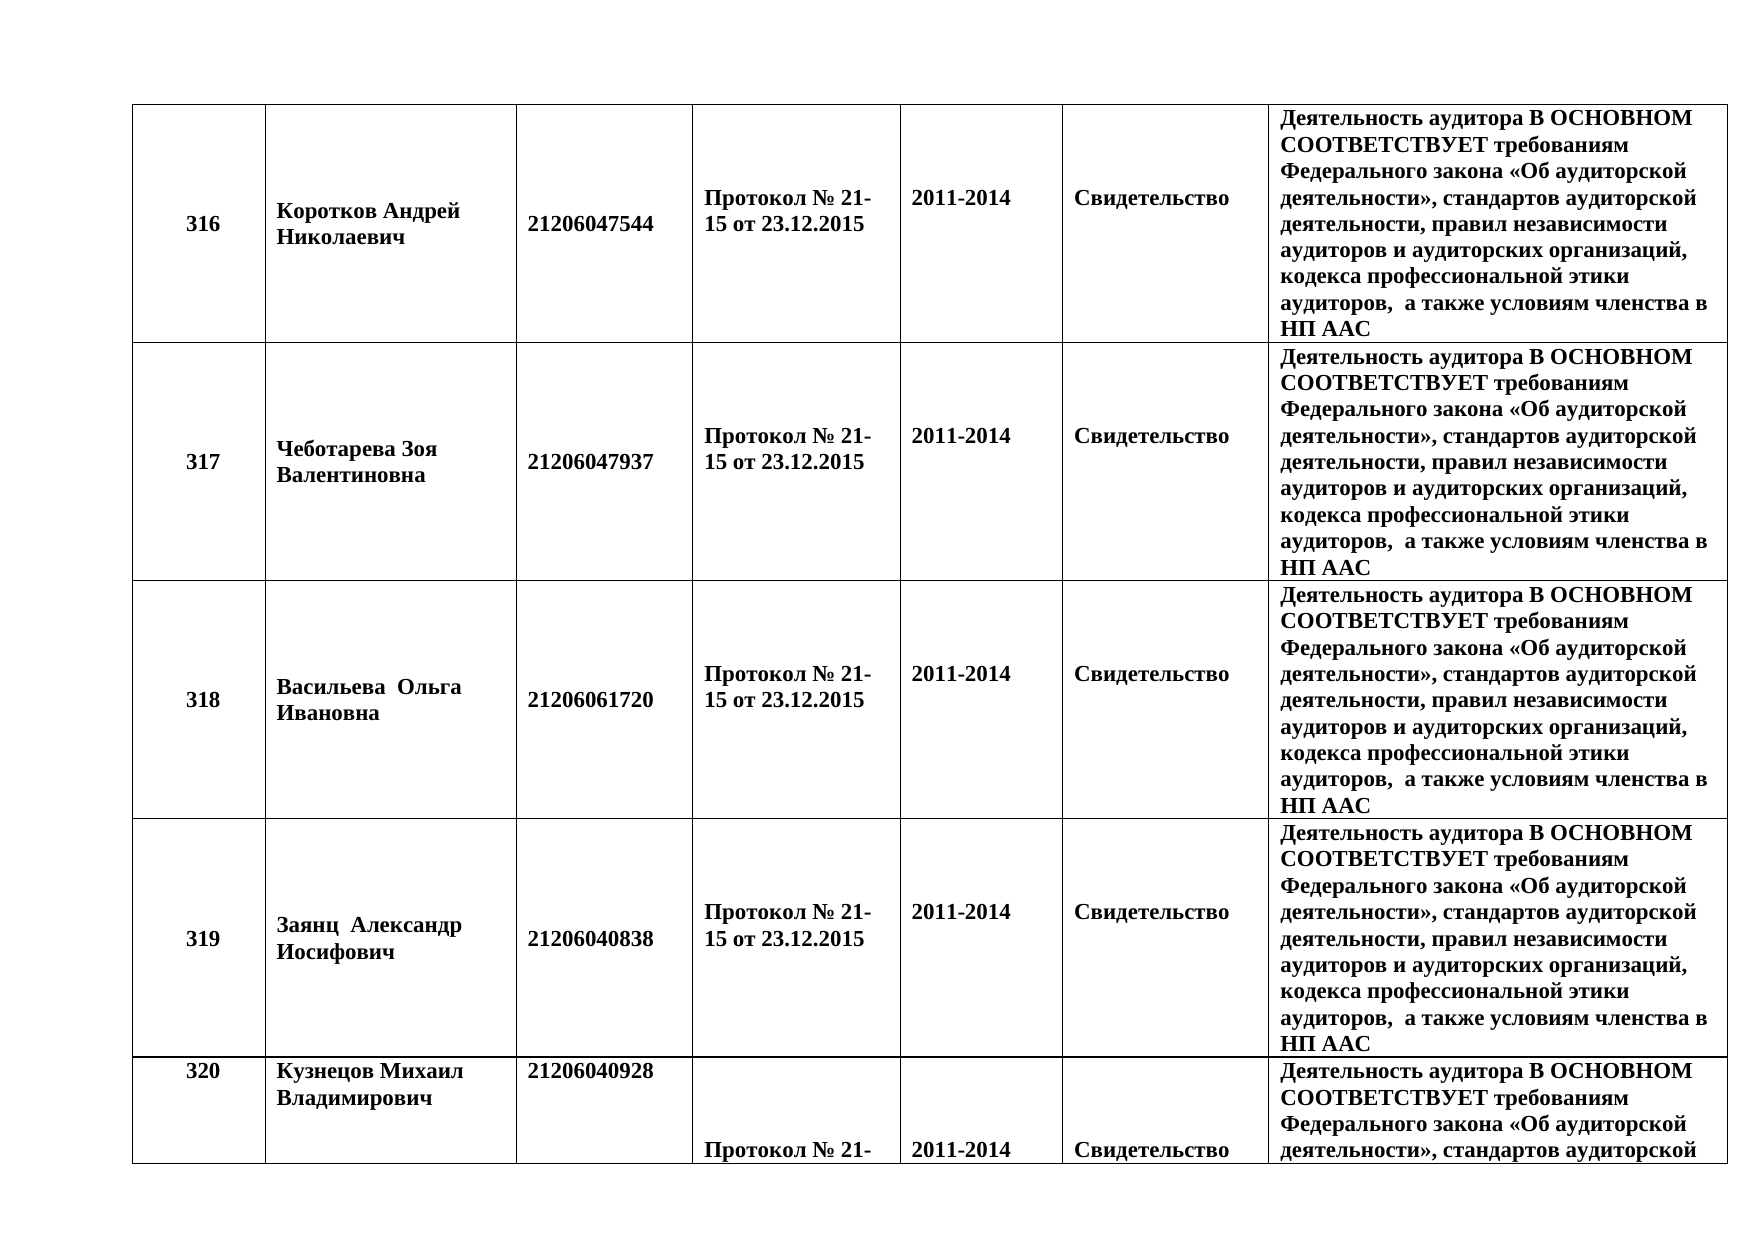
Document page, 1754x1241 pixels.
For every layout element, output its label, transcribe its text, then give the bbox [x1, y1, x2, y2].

table_cell Васильева Ольга Ивановна [266, 581, 516, 818]
table_cell 318 [133, 581, 265, 818]
table_cell 320 [133, 1058, 265, 1163]
table_cell 317 [133, 343, 265, 580]
table_cell Чеботарева Зоя Валентиновна [266, 343, 516, 580]
table_cell 2011-2014 [901, 1058, 1062, 1163]
table_cell 21206047544 [517, 105, 692, 342]
table_cell Протокол № 21-15 от 23.12.2015 [693, 819, 900, 1056]
table_cell Свидетельство [1063, 1058, 1268, 1163]
table_cell 2011-2014 [901, 581, 1062, 818]
table_cell 21206061720 [517, 581, 692, 818]
table_cell 21206040928 [517, 1058, 692, 1163]
table_cell Свидетельство [1063, 343, 1268, 580]
table_cell Коротков Андрей Николаевич [266, 105, 516, 342]
table_cell Заянц Александр Иосифович [266, 819, 516, 1056]
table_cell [266, 1058, 516, 1163]
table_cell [693, 105, 900, 342]
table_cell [693, 1058, 900, 1163]
table_cell 21206040838 [517, 819, 692, 1056]
table_cell 21206047937 [517, 343, 692, 580]
table_cell Свидетельство [1063, 581, 1268, 818]
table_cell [1269, 105, 1727, 342]
table_cell 316 [133, 105, 265, 342]
table_cell 2011-2014 [901, 105, 1062, 342]
table_cell Протокол № 21-15 от 23.12.2015 [693, 343, 900, 580]
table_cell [1269, 1058, 1727, 1163]
table_cell Протокол № 21-15 от 23.12.2015 [693, 581, 900, 818]
table_cell 2011-2014 [901, 819, 1062, 1056]
table_cell 2011-2014 [901, 343, 1062, 580]
table_cell Свидетельство [1063, 105, 1268, 342]
table_cell Свидетельство [1063, 819, 1268, 1056]
table_cell 319 [133, 819, 265, 1056]
